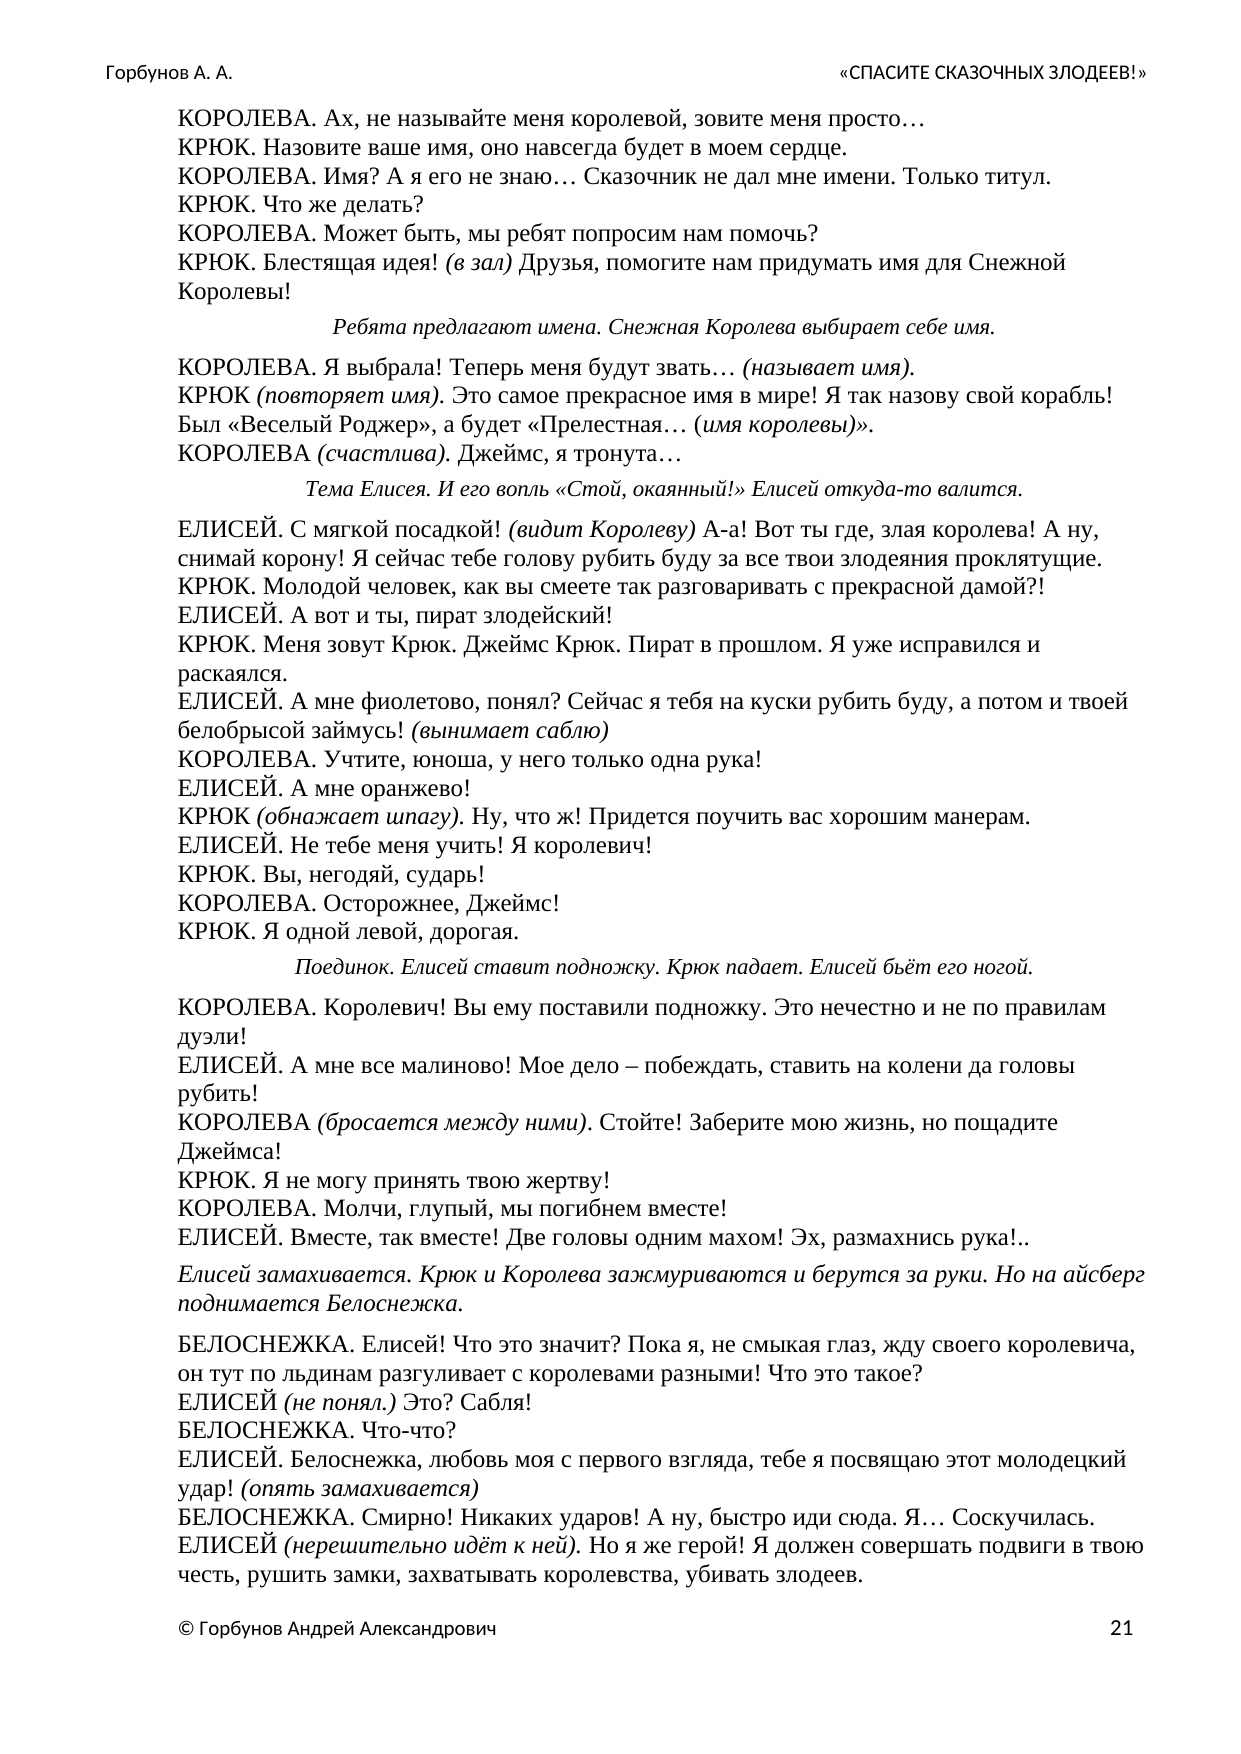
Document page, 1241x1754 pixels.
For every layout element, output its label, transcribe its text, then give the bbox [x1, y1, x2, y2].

text КРЮК. Я не могу принять твою жертву! [177, 1165, 1152, 1193]
text КРЮК. Блестящая идея! (в зал) Друзья, помогите нам придумать имя для Снежной Королевы! [177, 247, 1152, 304]
text КРЮК. Вы, негодяй, сударь! [177, 859, 1152, 888]
text Елисей замахивается. Крюк и Королева зажмуриваются и берутся за руки. Но на айсберг поднимается Белоснежка. [177, 1259, 1152, 1317]
text Ребята предлагают имена. Снежная Королева выбирает себе имя. [177, 313, 1152, 339]
text Поединок. Елисей ставит подножку. Крюк падает. Елисей бьёт его ногой. [177, 953, 1152, 980]
text БЕЛОСНЕЖКА. Елисей! Что это значит? Пока я, не смыкая глаз, жду своего королевича, он тут по льдинам разгуливает с королевами разными! Что это такое? [177, 1329, 1152, 1387]
text ЕЛИСЕЙ. Не тебе меня учить! Я королевич! [177, 830, 1152, 859]
text ЕЛИСЕЙ (нерешительно идёт к ней). Но я же герой! Я должен совершать подвиги в твою честь, рушить замки, захватывать королевства, убивать злодеев. [177, 1531, 1152, 1588]
text КОРОЛЕВА. Может быть, мы ребят попросим нам помочь? [177, 218, 1152, 247]
text КОРОЛЕВА. Осторожнее, Джеймс! [177, 888, 1152, 916]
text КОРОЛЕВА. Имя? А я его не знаю… Сказочник не дал мне имени. Только титул. [177, 161, 1152, 189]
text КОРОЛЕВА. Королевич! Вы ему поставили подножку. Это нечестно и не по правилам дуэли! [177, 992, 1152, 1050]
text КРЮК (повторяет имя). Это самое прекрасное имя в мире! Я так назову свой корабль! Был «Веселый Роджер», а будет «Прелестная… (имя королевы)». [177, 380, 1152, 438]
text КРЮК. Меня зовут Крюк. Джеймс Крюк. Пират в прошлом. Я уже исправился и раскаялся. [177, 629, 1152, 686]
text ЕЛИСЕЙ. Белоснежка, любовь моя с первого взгляда, тебе я посвящаю этот молодецкий удар! (опять замахивается) [177, 1444, 1152, 1502]
text КРЮК. Я одной левой, дорогая. [177, 916, 1152, 945]
text ЕЛИСЕЙ. А мне фиолетово, понял? Сейчас я тебя на куски рубить буду, а потом и твоей белобрысой займусь! (вынимает саблю) [177, 686, 1152, 744]
text ЕЛИСЕЙ. Вместе, так вместе! Две головы одним махом! Эх, размахнись рука!.. [177, 1222, 1152, 1251]
text КРЮК. Назовите ваше имя, оно навсегда будет в моем сердце. [177, 132, 1152, 161]
text ЕЛИСЕЙ. С мягкой посадкой! (видит Королеву) А-а! Вот ты где, злая королева! А ну, снимай корону! Я сейчас тебе голову рубить буду за все твои злодеяния проклятущие. [177, 514, 1152, 571]
text КОРОЛЕВА. Ах, не называйте меня королевой, зовите меня просто… [177, 103, 1152, 132]
text БЕЛОСНЕЖКА. Смирно! Никаких ударов! А ну, быстро иди сюда. Я… Соскучилась. [177, 1502, 1152, 1531]
text КРЮК (обнажает шпагу). Ну, что ж! Придется поучить вас хорошим манерам. [177, 801, 1152, 830]
text КОРОЛЕВА. Учтите, юноша, у него только одна рука! [177, 744, 1152, 773]
text КРЮК. Что же делать? [177, 189, 1152, 218]
text ЕЛИСЕЙ. А вот и ты, пират злодейский! [177, 600, 1152, 629]
text КРЮК. Молодой человек, как вы смеете так разговаривать с прекрасной дамой?! [177, 571, 1152, 600]
text ЕЛИСЕЙ. А мне все малиново! Мое дело – побеждать, ставить на колени да головы рубить! [177, 1050, 1152, 1107]
text БЕЛОСНЕЖКА. Что-что? [177, 1416, 1152, 1444]
text Тема Елисея. И его вопль «Стой, окаянный!» Елисей откуда-то валится. [177, 475, 1152, 501]
text КОРОЛЕВА. Я выбрала! Теперь меня будут звать… (называет имя). [177, 352, 1152, 380]
text КОРОЛЕВА (счастлива). Джеймс, я тронута… [177, 438, 1152, 467]
text КОРОЛЕВА. Молчи, глупый, мы погибнем вместе! [177, 1193, 1152, 1222]
text ЕЛИСЕЙ (не понял.) Это? Сабля! [177, 1387, 1152, 1416]
text ЕЛИСЕЙ. А мне оранжево! [177, 773, 1152, 801]
text КОРОЛЕВА (бросается между ними). Стойте! Заберите мою жизнь, но пощадите Джеймса! [177, 1107, 1152, 1165]
